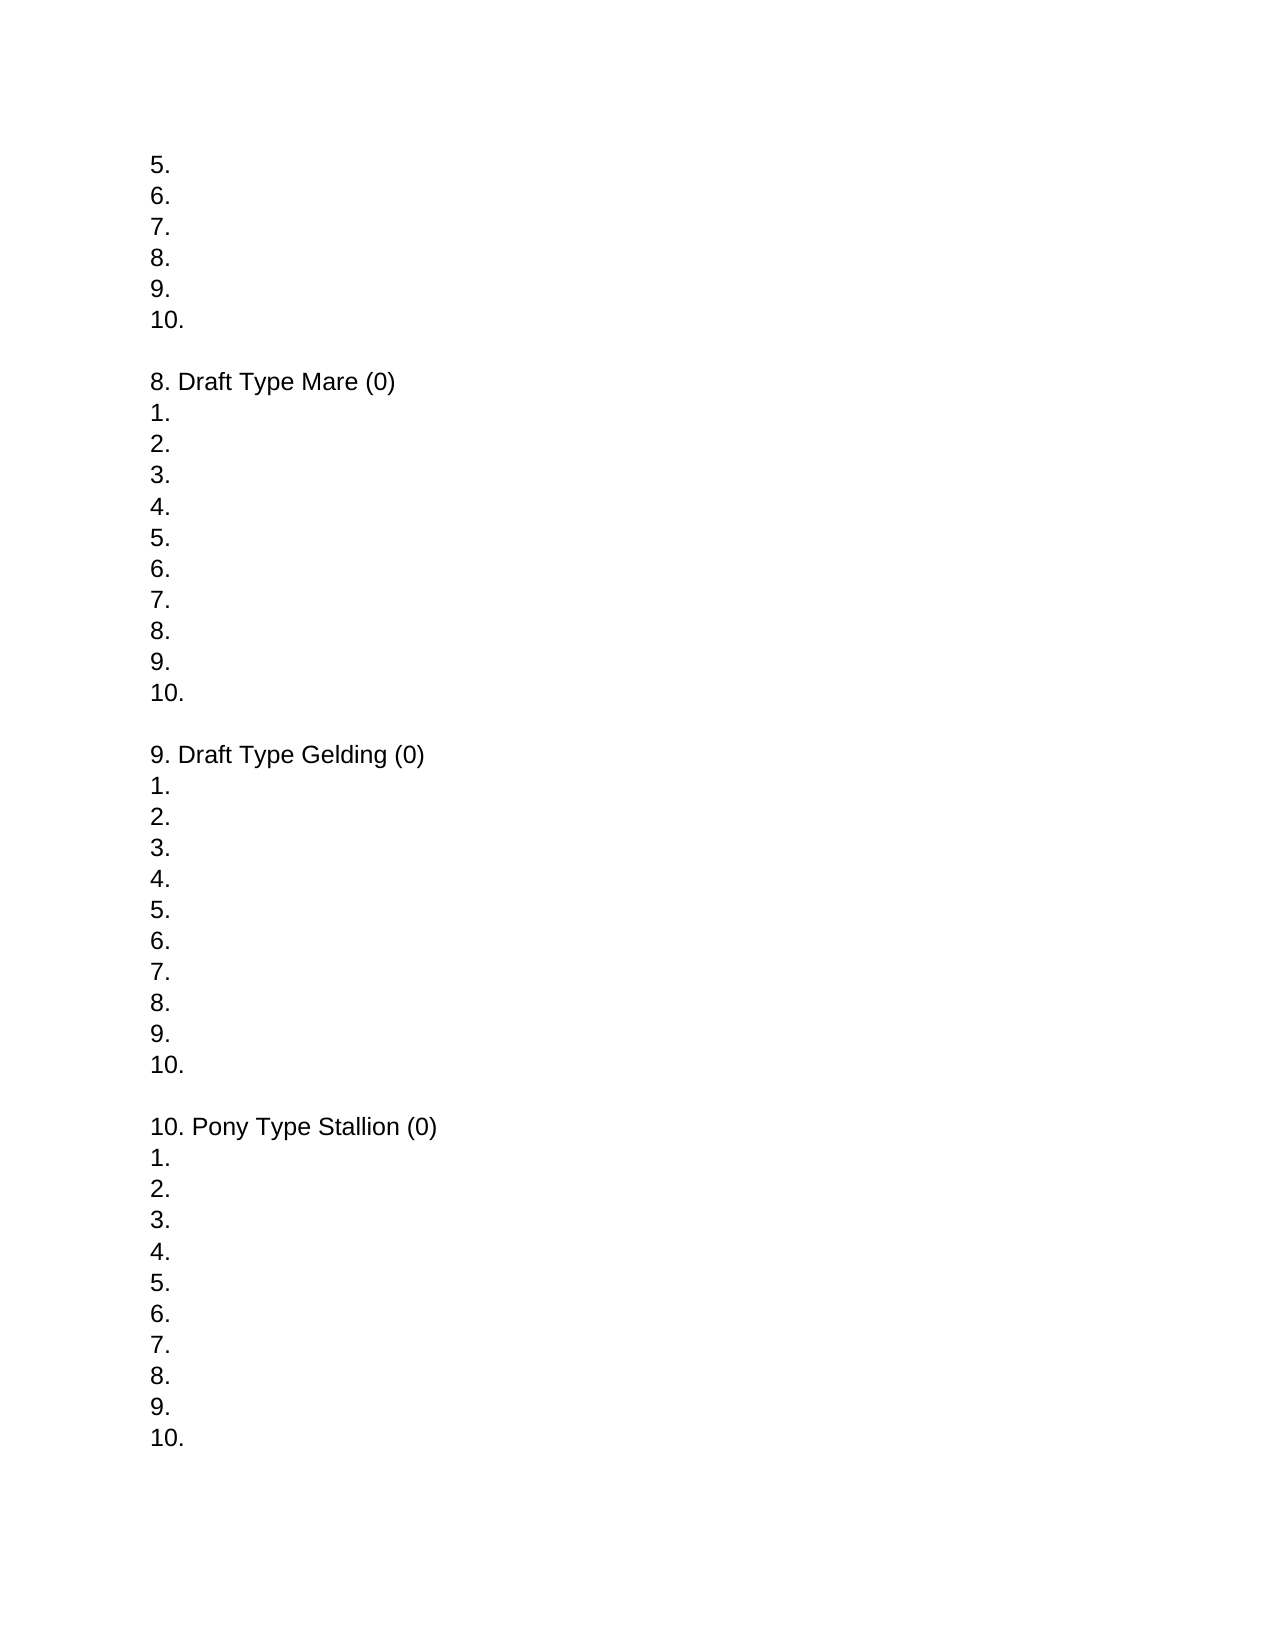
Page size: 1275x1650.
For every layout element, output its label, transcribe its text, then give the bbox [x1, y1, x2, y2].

text 5. [150, 1267, 1125, 1296]
text 3. [150, 1205, 1125, 1234]
text 1. [150, 771, 1125, 799]
text 6. [150, 926, 1125, 955]
text 2. [150, 429, 1125, 458]
text 9. [150, 274, 1125, 303]
text 4. [150, 864, 1125, 893]
text 6. [150, 553, 1125, 582]
text 4. [150, 491, 1125, 520]
text 1. [150, 398, 1125, 427]
text 3. [150, 460, 1125, 489]
text 8. Draft Type Mare (0) [150, 367, 1125, 396]
text 8. [150, 616, 1125, 644]
text 10. [150, 1423, 1125, 1451]
text 8. [150, 243, 1125, 272]
text 6. [150, 181, 1125, 210]
text 1. [150, 1143, 1125, 1172]
text 10. [150, 1050, 1125, 1079]
text 10. Pony Type Stallion (0) [150, 1112, 1125, 1141]
text 8. [150, 988, 1125, 1017]
text 5. [150, 150, 1125, 179]
text 10. [150, 678, 1125, 706]
text 8. [150, 1361, 1125, 1389]
text 7. [150, 957, 1125, 986]
text 5. [150, 895, 1125, 924]
text 4. [150, 1236, 1125, 1265]
text 9. Draft Type Gelding (0) [150, 740, 1125, 768]
text 2. [150, 802, 1125, 831]
text 7. [150, 212, 1125, 241]
text 2. [150, 1174, 1125, 1203]
text 5. [150, 522, 1125, 551]
text 6. [150, 1298, 1125, 1327]
text 9. [150, 1019, 1125, 1048]
text 7. [150, 584, 1125, 613]
text 3. [150, 833, 1125, 862]
text 9. [150, 647, 1125, 675]
text 9. [150, 1392, 1125, 1420]
text 10. [150, 305, 1125, 334]
text 7. [150, 1329, 1125, 1358]
